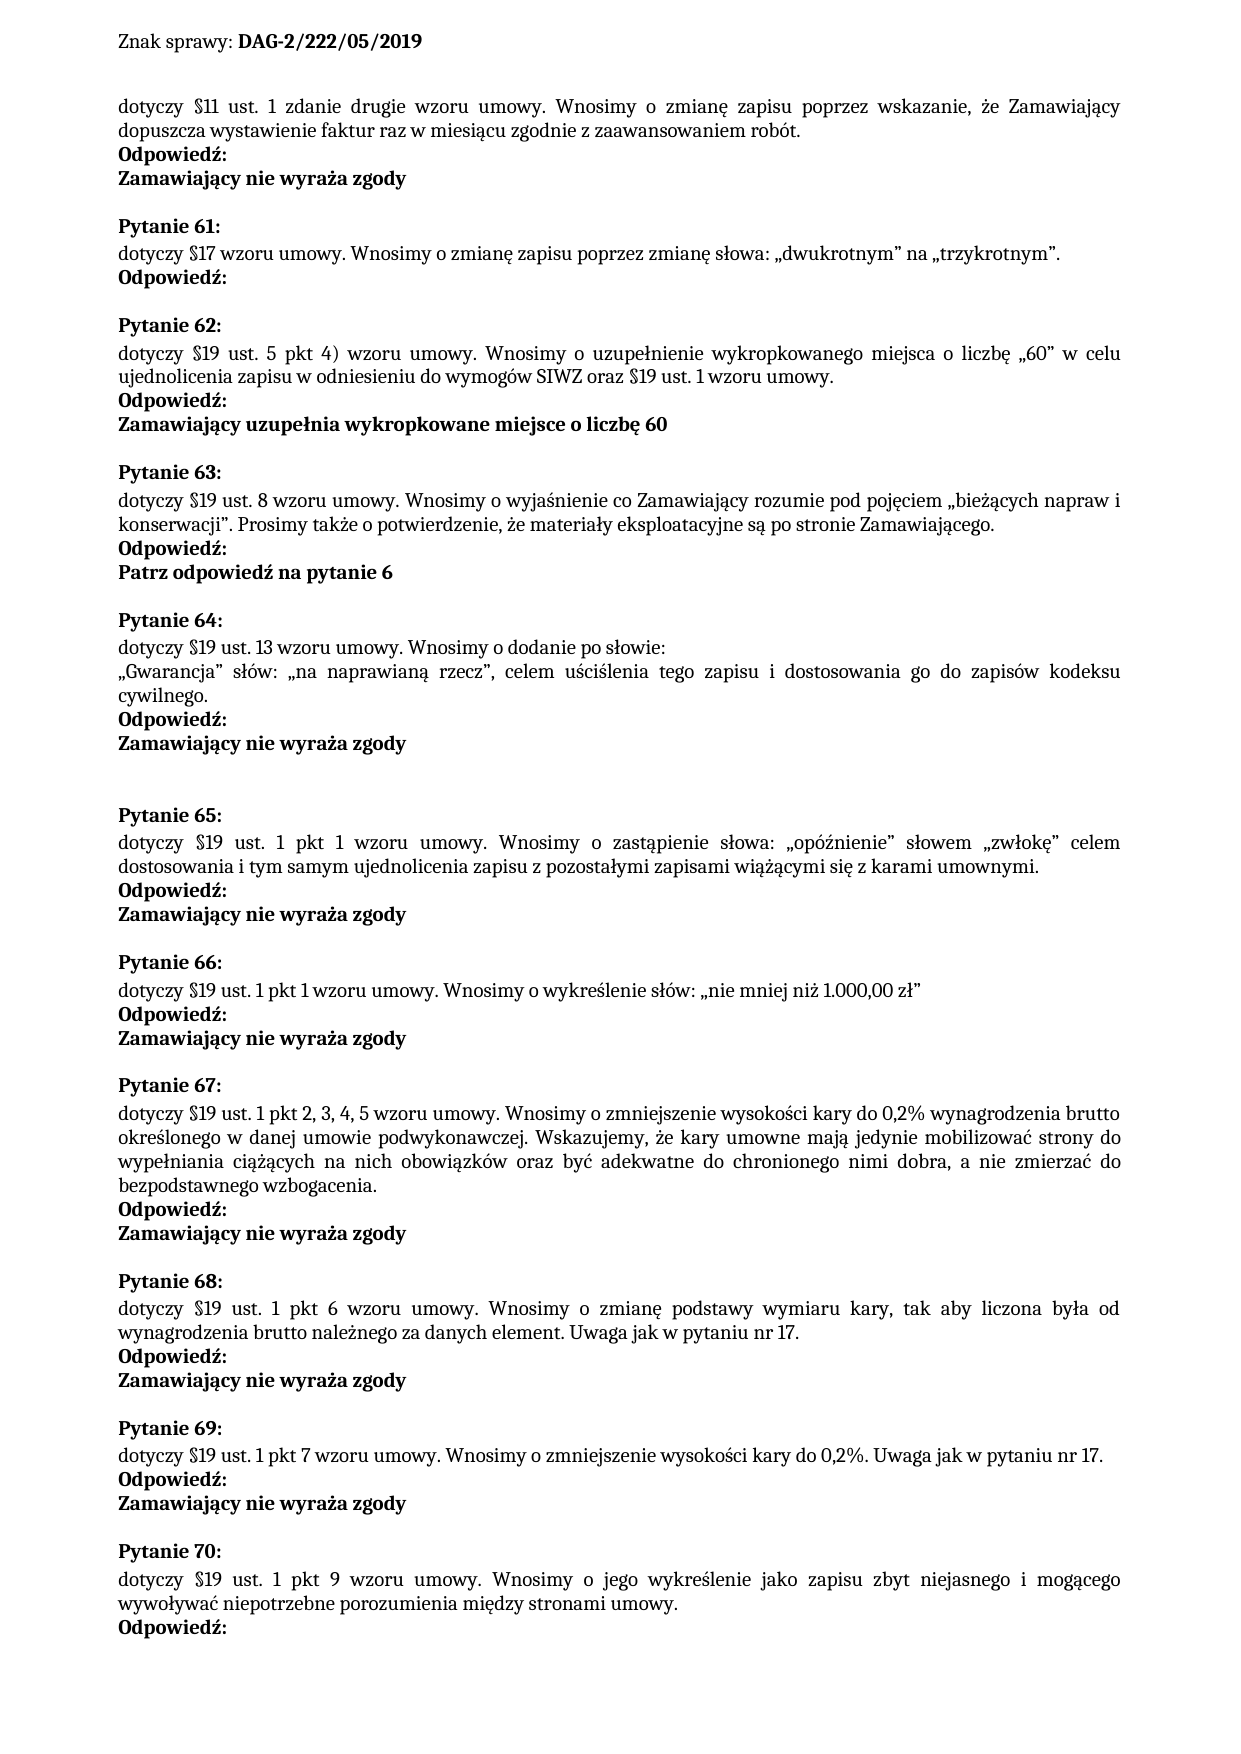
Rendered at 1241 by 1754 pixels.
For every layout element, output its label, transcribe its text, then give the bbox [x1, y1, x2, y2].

text Odpowiedź: [118, 142, 1122, 166]
text dotyczy §19 ust. 1 pkt 1 wzoru umowy. Wnosimy o zastąpienie słowa: „opóźnienie” słowem „zwłokę” celem dostosowania i tym samym ujednolicenia zapisu z pozostałymi zapisami wiążącymi się z karami umownymi. [118, 831, 1122, 879]
text Pytanie 69: [118, 1417, 1122, 1441]
text Pytanie 65: [118, 803, 1122, 827]
text dotyczy §19 ust. 1 pkt 2, 3, 4, 5 wzoru umowy. Wnosimy o zmniejszenie wysokości kary do 0,2% wynagrodzenia brutto określonego w danej umowie podwykonawczej. Wskazujemy, że kary umowne mają jedynie mobilizować strony do wypełniania ciążących na nich obowiązków oraz być adekwatne do chronionego nimi dobra, a nie zmierzać do bezpodstawnego wzbogacenia. [118, 1102, 1122, 1197]
text Pytanie 64: [118, 608, 1122, 632]
text Pytanie 68: [118, 1269, 1122, 1293]
text Zamawiający nie wyraża zgody [118, 1221, 1122, 1245]
text Zamawiający nie wyraża zgody [118, 166, 1122, 190]
text Pytanie 61: [118, 214, 1122, 238]
text Patrz odpowiedź na pytanie 6 [118, 560, 1122, 584]
text Odpowiedź: [118, 1615, 1122, 1639]
text Pytanie 70: [118, 1540, 1122, 1564]
text Odpowiedź: [118, 266, 1122, 290]
text dotyczy §19 ust. 1 pkt 1 wzoru umowy. Wnosimy o wykreślenie słów: „nie mniej niż 1.000,00 zł” [118, 978, 1122, 1002]
text dotyczy §11 ust. 1 zdanie drugie wzoru umowy. Wnosimy o zmianę zapisu poprzez wskazanie, że Zamawiający dopuszcza wystawienie faktur raz w miesiącu zgodnie z zaawansowaniem robót. [118, 94, 1122, 142]
text Pytanie 63: [118, 461, 1122, 485]
text Odpowiedź: [118, 879, 1122, 903]
text dotyczy §19 ust. 13 wzoru umowy. Wnosimy o dodanie po słowie: [118, 636, 1122, 660]
text Zamawiający nie wyraża zgody [118, 1026, 1122, 1050]
text Pytanie 66: [118, 951, 1122, 975]
text Odpowiedź: [118, 1197, 1122, 1221]
text Odpowiedź: [118, 536, 1122, 560]
text dotyczy §19 ust. 1 pkt 7 wzoru umowy. Wnosimy o zmniejszenie wysokości kary do 0,2%. Uwaga jak w pytaniu nr 17. [118, 1444, 1122, 1468]
text Odpowiedź: [118, 708, 1122, 732]
text Odpowiedź: [118, 1468, 1122, 1492]
text Zamawiający nie wyraża zgody [118, 1492, 1122, 1516]
text Zamawiający uzupełnia wykropkowane miejsce o liczbę 60 [118, 413, 1122, 437]
text Zamawiający nie wyraża zgody [118, 903, 1122, 927]
text dotyczy §19 ust. 1 pkt 6 wzoru umowy. Wnosimy o zmianę podstawy wymiaru kary, tak aby liczona była od wynagrodzenia brutto należnego za danych element. Uwaga jak w pytaniu nr 17. [118, 1297, 1122, 1345]
text Zamawiający nie wyraża zgody [118, 732, 1122, 756]
text Odpowiedź: [118, 389, 1122, 413]
text Zamawiający nie wyraża zgody [118, 1369, 1122, 1393]
text „Gwarancja” słów: „na naprawianą rzecz”, celem uściślenia tego zapisu i dostosowania go do zapisów kodeksu cywilnego. [118, 660, 1122, 708]
text dotyczy §19 ust. 1 pkt 9 wzoru umowy. Wnosimy o jego wykreślenie jako zapisu zbyt niejasnego i mogącego wywoływać niepotrzebne porozumienia między stronami umowy. [118, 1567, 1122, 1615]
text dotyczy §19 ust. 8 wzoru umowy. Wnosimy o wyjaśnienie co Zamawiający rozumie pod pojęciem „bieżących napraw i konserwacji”. Prosimy także o potwierdzenie, że materiały eksploatacyjne są po stronie Zamawiającego. [118, 488, 1122, 536]
text Pytanie 62: [118, 314, 1122, 338]
text Odpowiedź: [118, 1002, 1122, 1026]
text dotyczy §19 ust. 5 pkt 4) wzoru umowy. Wnosimy o uzupełnienie wykropkowanego miejsca o liczbę „60” w celu ujednolicenia zapisu w odniesieniu do wymogów SIWZ oraz §19 ust. 1 wzoru umowy. [118, 341, 1122, 389]
text Pytanie 67: [118, 1074, 1122, 1098]
text dotyczy §17 wzoru umowy. Wnosimy o zmianę zapisu poprzez zmianę słowa: „dwukrotnym” na „trzykrotnym”. [118, 242, 1122, 266]
text Odpowiedź: [118, 1345, 1122, 1369]
